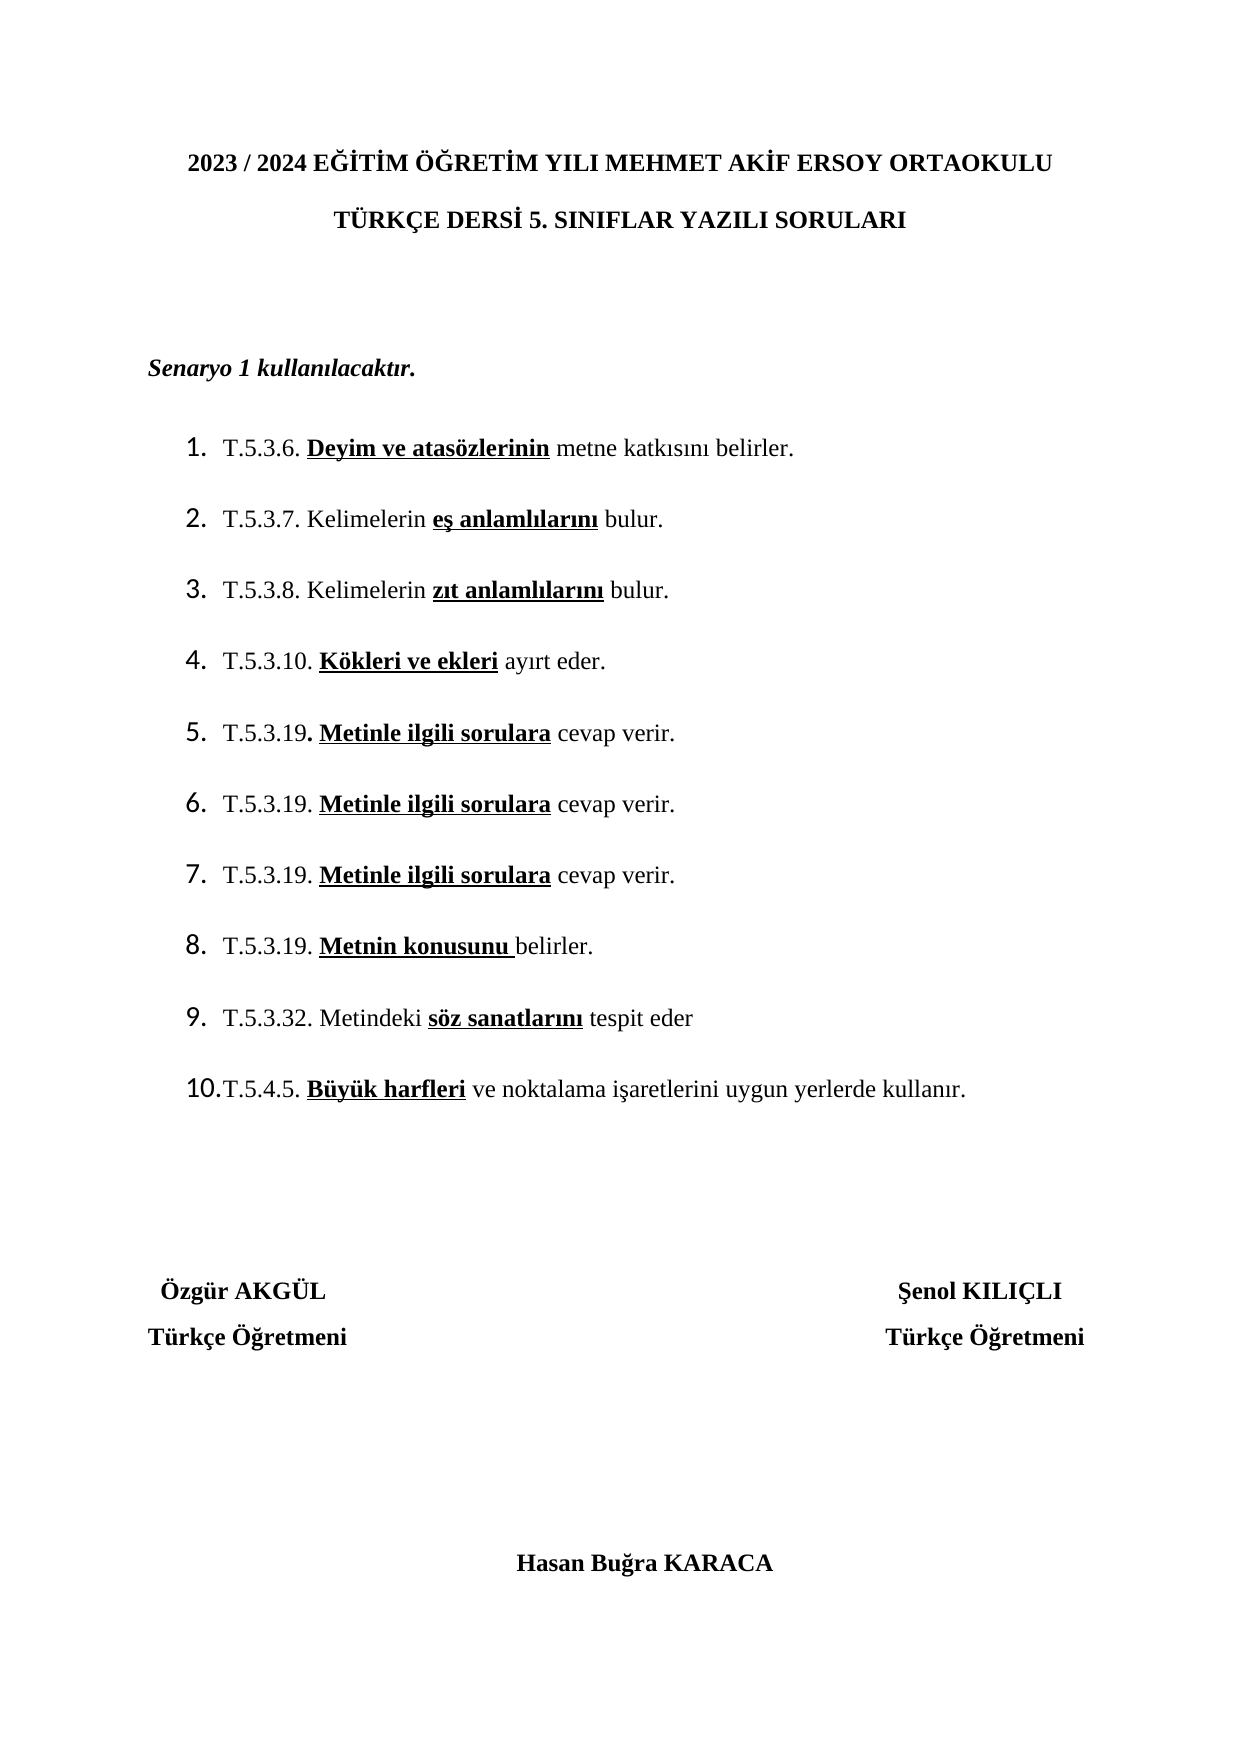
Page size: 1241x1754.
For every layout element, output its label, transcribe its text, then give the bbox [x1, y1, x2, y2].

list T.5.3.7. Kelimelerin eş anlamlılarını bulur. [185, 499, 1093, 534]
list T.5.4.5. Büyük harfleri ve noktalama işaretlerini uygun yerlerde kullanır. [185, 1069, 1093, 1104]
list T.5.3.8. Kelimelerin zıt anlamlılarını bulur. [185, 570, 1093, 606]
text Özgür AKGÜL Şenol KILIÇLI [148, 1276, 1093, 1305]
list T.5.3.19. Metinle ilgili sorulara cevap verir. [185, 713, 1093, 748]
text Hasan Buğra KARACA [148, 1548, 1093, 1577]
list T.5.3.19. Metinle ilgili sorulara cevap verir. [185, 784, 1093, 819]
list T.5.3.32. Metindeki söz sanatlarını tespit eder [185, 998, 1093, 1033]
text 2023 / 2024 EĞİTİM ÖĞRETİM YILI MEHMET AKİF ERSOY ORTAOKULU TÜRKÇE DERSİ 5. SINIFLAR YAZILI SORULARI [148, 148, 1093, 234]
list T.5.3.19. Metinle ilgili sorulara cevap verir. [185, 855, 1093, 891]
list T.5.3.10. Kökleri ve ekleri ayırt eder. [185, 641, 1093, 677]
text Türkçe Öğretmeni Türkçe Öğretmeni [148, 1322, 1093, 1351]
text Senaryo 1 kullanılacaktır. [148, 353, 1093, 382]
list T.5.3.6. Deyim ve atasözlerinin metne katkısını belirler. [185, 428, 1093, 463]
list T.5.3.19. Metnin konusunu belirler. [185, 926, 1093, 962]
